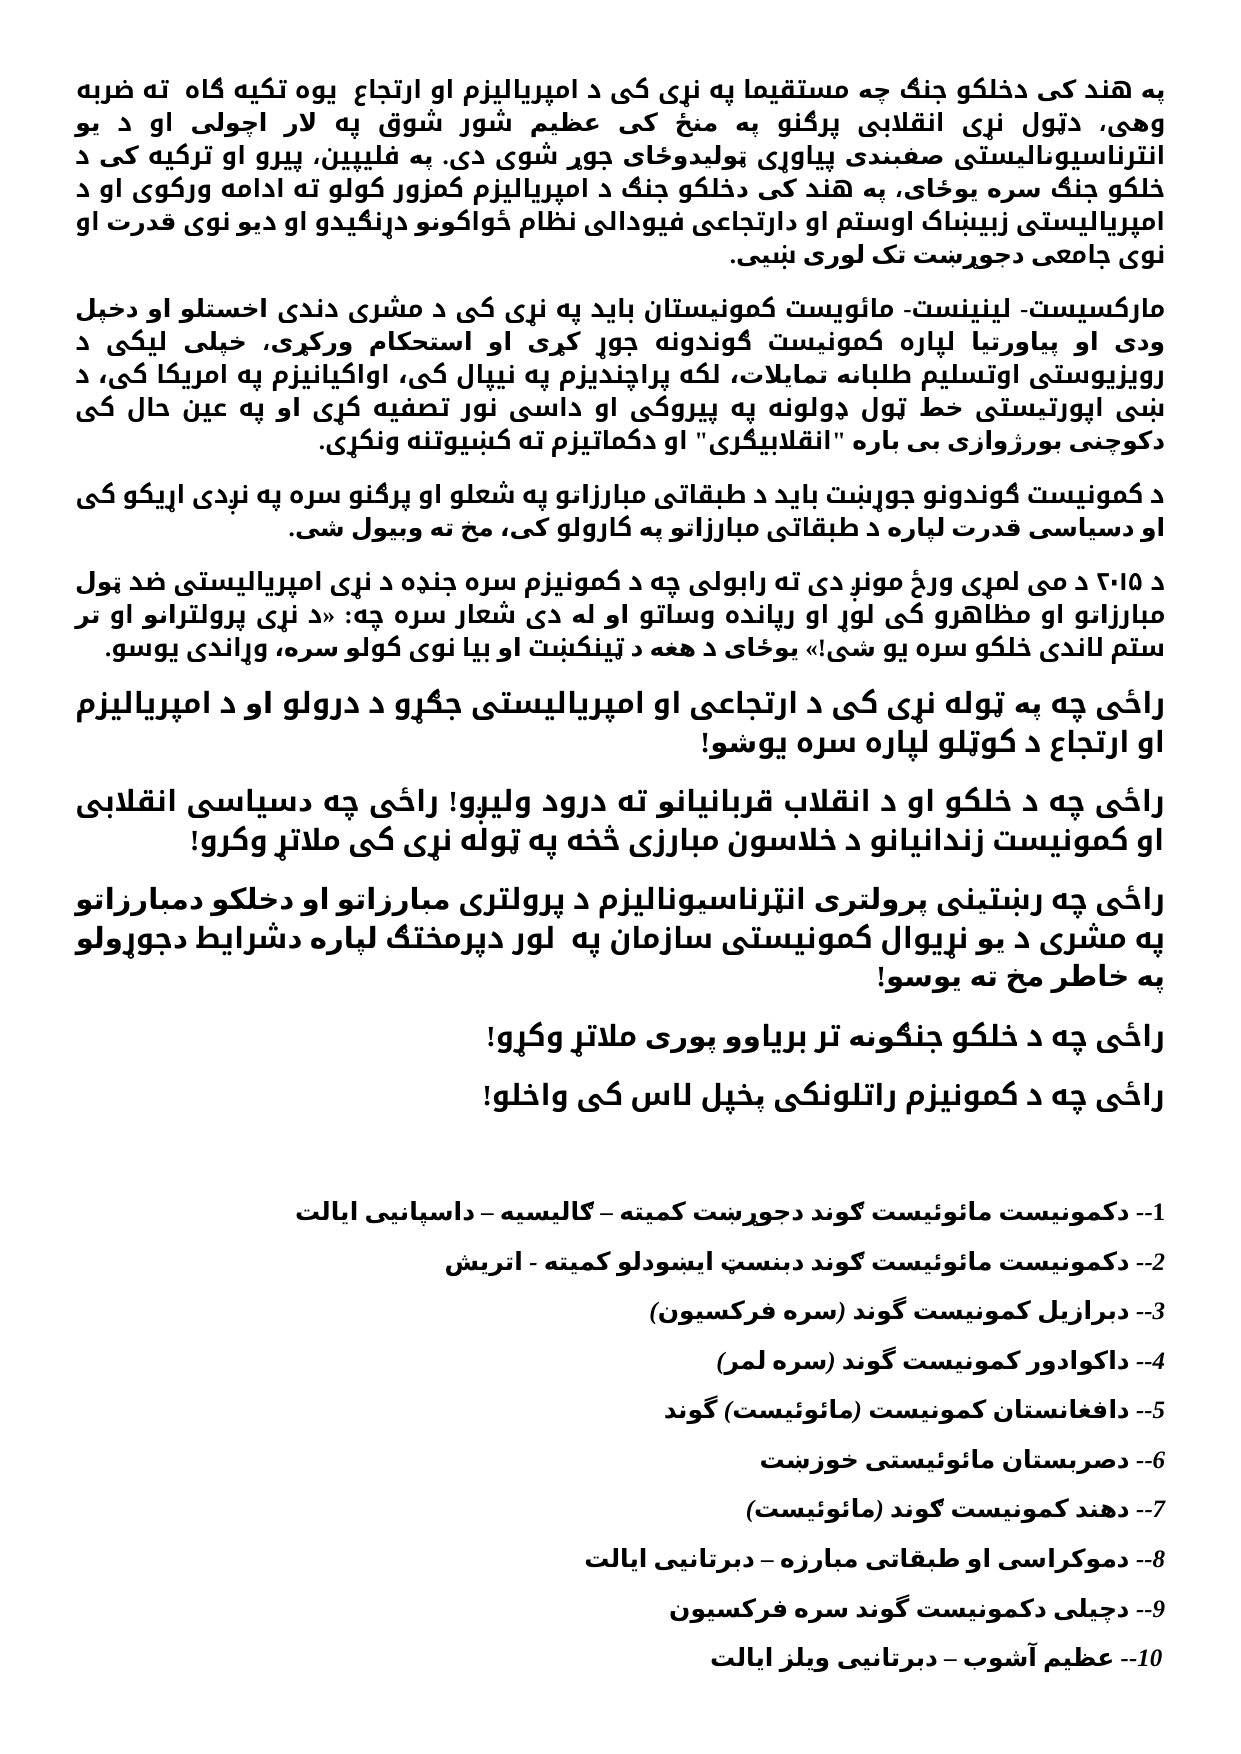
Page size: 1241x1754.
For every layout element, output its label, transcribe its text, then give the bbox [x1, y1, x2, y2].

text د کمونیست ګوندونو جوړښت باید د طبقاتی مبارزاتو په شعلو او پرګنو سره په نږدی اړیکو کی او دسیاسی قدرت لپاره د طبقاتی مبارزاتو په کارولو کی، مخ ته وبیول شی. [75, 480, 1165, 542]
text راځی چه د خلکو او د انقلاب قربانیانو ته درود ولیږو! راځی چه دسیاسی انقلابی او کمونیست زندانیانو د خلاسون مبارزی څخه په ټوله نړی کی ملاتړ وکرو! [75, 784, 1165, 857]
text راځی چه په ټوله نړی کی د ارتجاعی او امپریالیستی جګړو د درولو او د امپریالیزم او ارتجاع د کوټلو لپاره سره یوشو! [75, 687, 1165, 759]
text 5-- دافغانستان کمونیست (مائوئیست) گوند [75, 1395, 1165, 1424]
text 2-- دکمونیست مائوئیست ګوند دبنسټ ایښودلو کمیته - اتریش [75, 1247, 1165, 1275]
text د ۲۰۱۵ د می لمړی ورځ مونږ دی ته رابولی چه د کمونیزم سره جنډه د نړی امپریالیستی ضد ټول مبارزاتو او مظاهرو کی لوړ او رپانده وساتو او له دی شعار سره چه: «د نړی پرولترانو او تر ستم لاندی خلکو سره یو شی!» یوځای د هغه د ټینکښت او بیا نوی کولو سره، وړاندی یوسو. [75, 567, 1165, 662]
text 7-- دهند کمونیست ګوند (مائوئیست) [75, 1494, 1165, 1523]
text 8-- دموکراسی او طبقاتی مبارزه – دبرتانیی ایالت [75, 1544, 1165, 1573]
text 6-- دصربستان مائوئیستی خوزښت [75, 1445, 1165, 1474]
text 9-- دچیلی دکمونیست گوند سره فرکسیون [75, 1594, 1165, 1622]
text مارکسیست- لینینست- مائویست کمونیستان باید په نړی کی د مشری دندی اخستلو او دخپل ودی او پیاورتیا لپاره کمونیست ګوندونه جوړ کړی او استحکام ورکړی، خپلی لیکی د رویزیوستی اوتسلیم طلبانه تمایلات، لکه پراچندیزم په نیپال کی، اواکیانیزم په امریکا کی، د ښی اپورتیستی خط ټول ډولونه په پیروکی او داسی نور تصفیه کړی او په عین حال کی دکوچنی بورژوازی بی باره "انقلابیګری" او دکماتیزم ته کښیوتنه ونکړی. [75, 294, 1165, 455]
text راځی چه د کمونیزم راتلونکی پخپل لاس کی واخلو! [75, 1078, 1165, 1112]
text په هند کی دخلکو جنګ چه مستقیما په نړی کی د امپریالیزم او ارتجاع یوه تکیه ګاه ته ضربه وهی، دټول نړی انقلابی پرګنو په منځ کی عظیم شور شوق په لار اچولی او د یو انترناسیونالیستی صفبندی پیاوړی ټولیدوځای جوړ شوی دی. په فلیپین، پیرو او ترکیه کی د خلکو جنګ سره یوځای، په هند کی دخلکو جنګ د امپریالیزم کمزور کولو ته ادامه ورکوی او د امپریالیستی زبیښاک اوستم او دارتجاعی فیودالی نظام ځواکونو دړنګیدو او دیو نوی قدرت او نوی جامعی دجوړښت تک لوری ښیی. [75, 75, 1165, 269]
text 10-- عظیم آشوب – دبرتانیی ویلز ایالت [75, 1643, 1162, 1672]
text 3-- دبرازیل کمونیست گوند (سره فرکسیون) [75, 1296, 1165, 1325]
text 1-- دکمونیست مائوئیست ګوند دجوړښت کمیته – ګالیسیه – داسپانیی ایالت [75, 1197, 1165, 1226]
text 4-- داکوادور کمونیست گوند (سره لمر) [75, 1346, 1165, 1374]
text راځی چه د خلکو جنګونه تر بریاوو پوری ملاتړ وکړو! [75, 1019, 1165, 1052]
text راځی چه رښتینی پرولتری انټرناسیونالیزم د پرولتری مبارزاتو او دخلکو دمبارزاتو په مشری د یو نړیوال کمونیستی سازمان په لور دپرمختګ لپاره دشرایط دجوړولو په خاطر مخ ته یوسو! [75, 882, 1165, 993]
